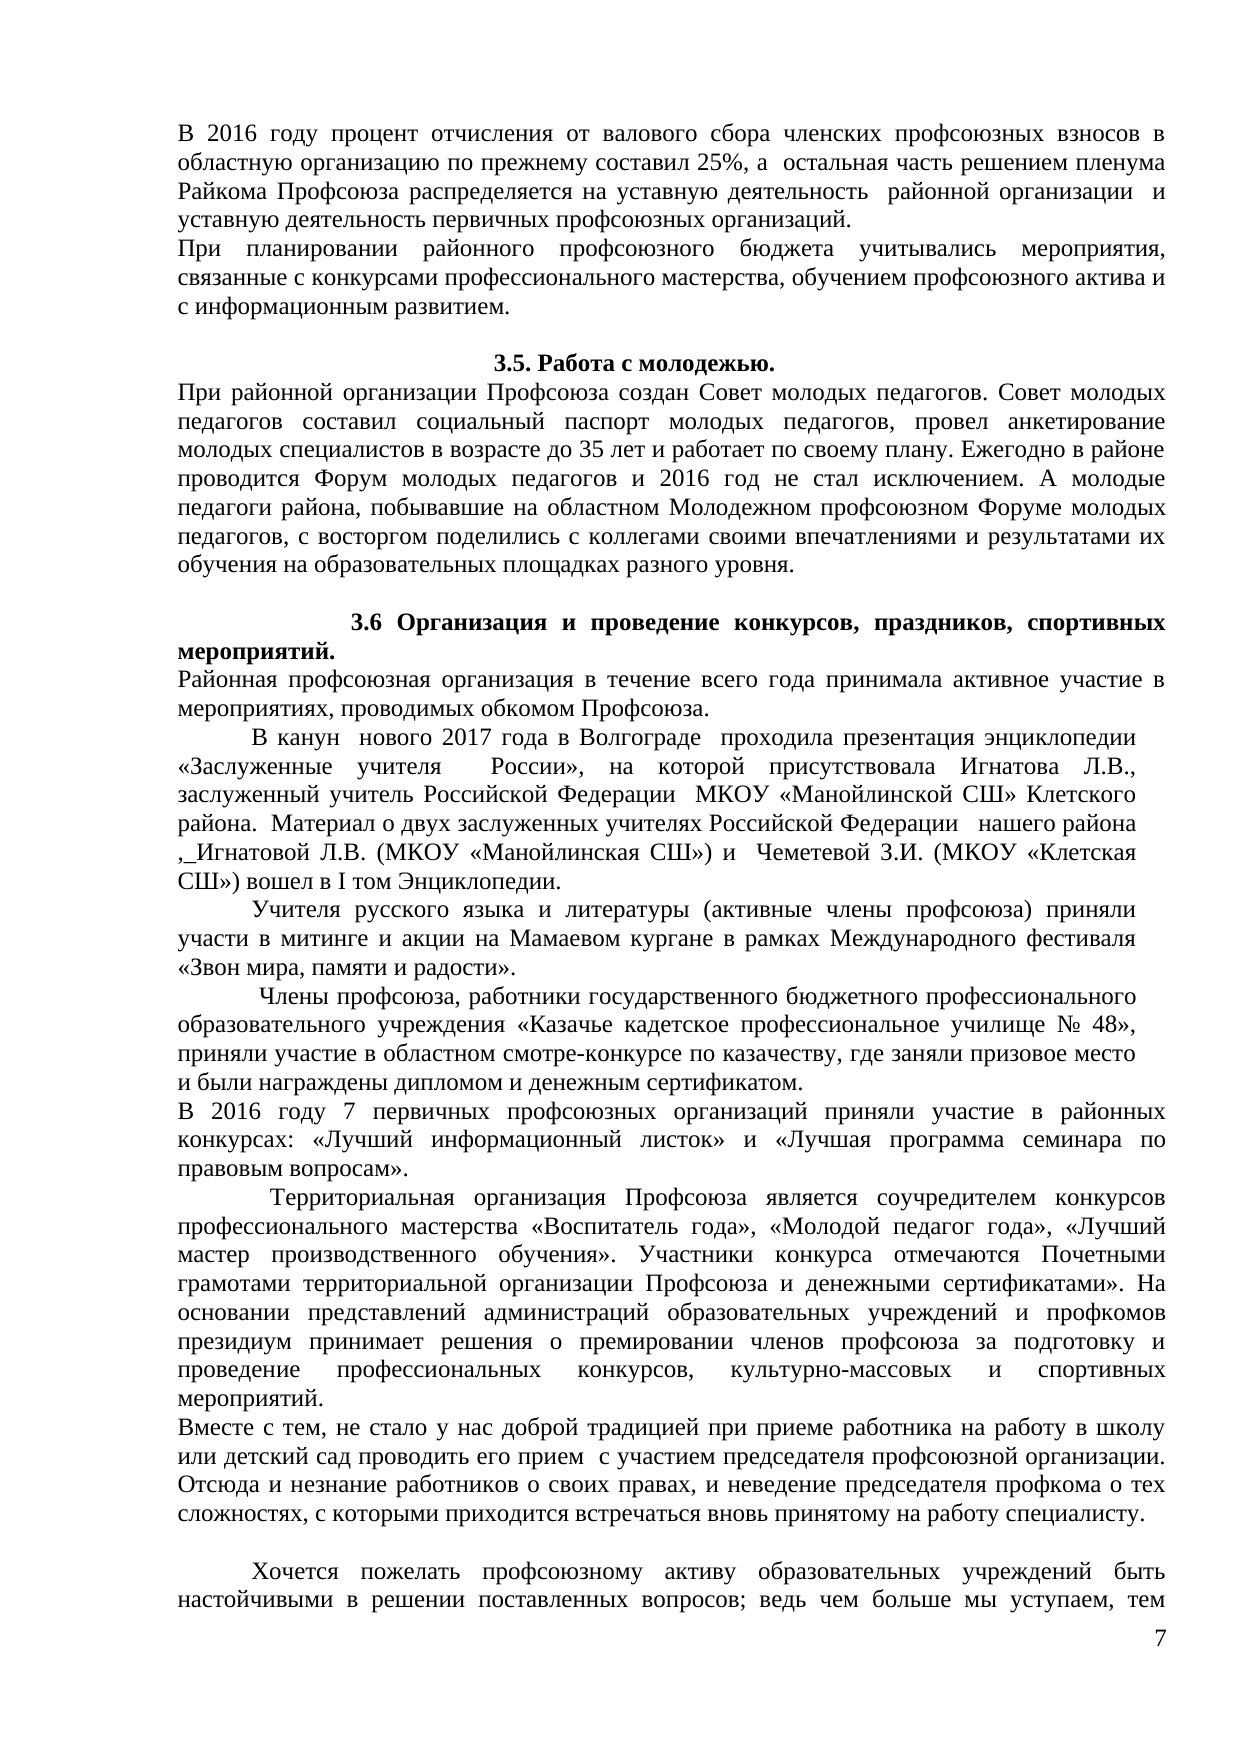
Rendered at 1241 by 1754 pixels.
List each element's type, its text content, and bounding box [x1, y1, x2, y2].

text В канун нового 2017 года в Волгограде проходила презентация энциклопедии «Заслуженные учителя России», на которой присутствовала Игнатова Л.В., заслуженный учитель Российской Федерации МКОУ «Манойлинской СШ» Клетского района. Материал о двух заслуженных учителях Российской Федерации нашего района ,_Игнатовой Л.В. (МКОУ «Манойлинская СШ») и Чеметевой З.И. (МКОУ «Клетская СШ») вошел в I том Энциклопедии. [177, 722, 1137, 894]
text Учителя русского языка и литературы (активные члены профсоюза) приняли участи в митинге и акции на Мамаевом кургане в рамках Международного фестиваля «Звон мира, памяти и радости». [177, 894, 1137, 981]
text Вместе с тем, не стало у нас доброй традицией при приеме работника на работу в школу или детский сад проводить его прием с участием председателя профсоюзной организации. Отсюда и незнание работников о своих правах, и неведение председателя профкома о тех сложностях, с которыми приходится встречаться вновь принятому на работу специалисту. [177, 1412, 1167, 1527]
text Районная профсоюзная организация в течение всего года принимала активное участие в мероприятиях, проводимых обкомом Профсоюза. [177, 664, 1167, 722]
text Территориальная организация Профсоюза является соучредителем конкурсов профессионального мастерства «Воспитатель года», «Молодой педагог года», «Лучший мастер производственного обучения». Участники конкурса отмечаются Почетными грамотами территориальной организации Профсоюза и денежными сертификатами». На основании представлений администраций образовательных учреждений и профкомов президиум принимает решения о премировании членов профсоюза за подготовку и проведение профессиональных конкурсов, культурно-массовых и спортивных мероприятий. [177, 1182, 1167, 1412]
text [177, 1556, 1167, 1613]
text При районной организации Профсоюза создан Совет молодых педагогов. Совет молодых педагогов составил социальный паспорт молодых педагогов, провел анкетирование молодых специалистов в возрасте до 35 лет и работает по своему плану. Ежегодно в районе проводится Форум молодых педагогов и 2016 год не стал исключением. А молодые педагоги района, побывавшие на областном Молодежном профсоюзном Форуме молодых педагогов, с восторгом поделились с коллегами своими впечатлениями и результатами их обучения на образовательных площадках разного уровня. [177, 377, 1167, 578]
text 3.6 Организация и проведение конкурсов, праздников, спортивных мероприятий. [177, 607, 1167, 664]
text Члены профсоюза, работники государственного бюджетного профессионального образовательного учреждения «Казачье кадетское профессиональное училище № 48», приняли участие в областном смотре-конкурсе по казачеству, где заняли призовое место и были награждены дипломом и денежным сертификатом. [177, 981, 1137, 1096]
text В 2016 году процент отчисления от валового сбора членских профсоюзных взносов в областную организацию по прежнему составил 25%, а остальная часть решением пленума Райкома Профсоюза распределяется на уставную деятельность районной организации и уставную деятельность первичных профсоюзных организаций. [177, 118, 1167, 233]
text При планировании районного профсоюзного бюджета учитывались мероприятия, связанные с конкурсами профессионального мастерства, обучением профсоюзного актива и с информационным развитием. [177, 233, 1167, 319]
text 3.5. Работа с молодежью. [251, 348, 1167, 377]
text В 2016 году 7 первичных профсоюзных организаций приняли участие в районных конкурсах: «Лучший информационный листок» и «Лучшая программа семинара по правовым вопросам». [177, 1096, 1167, 1182]
